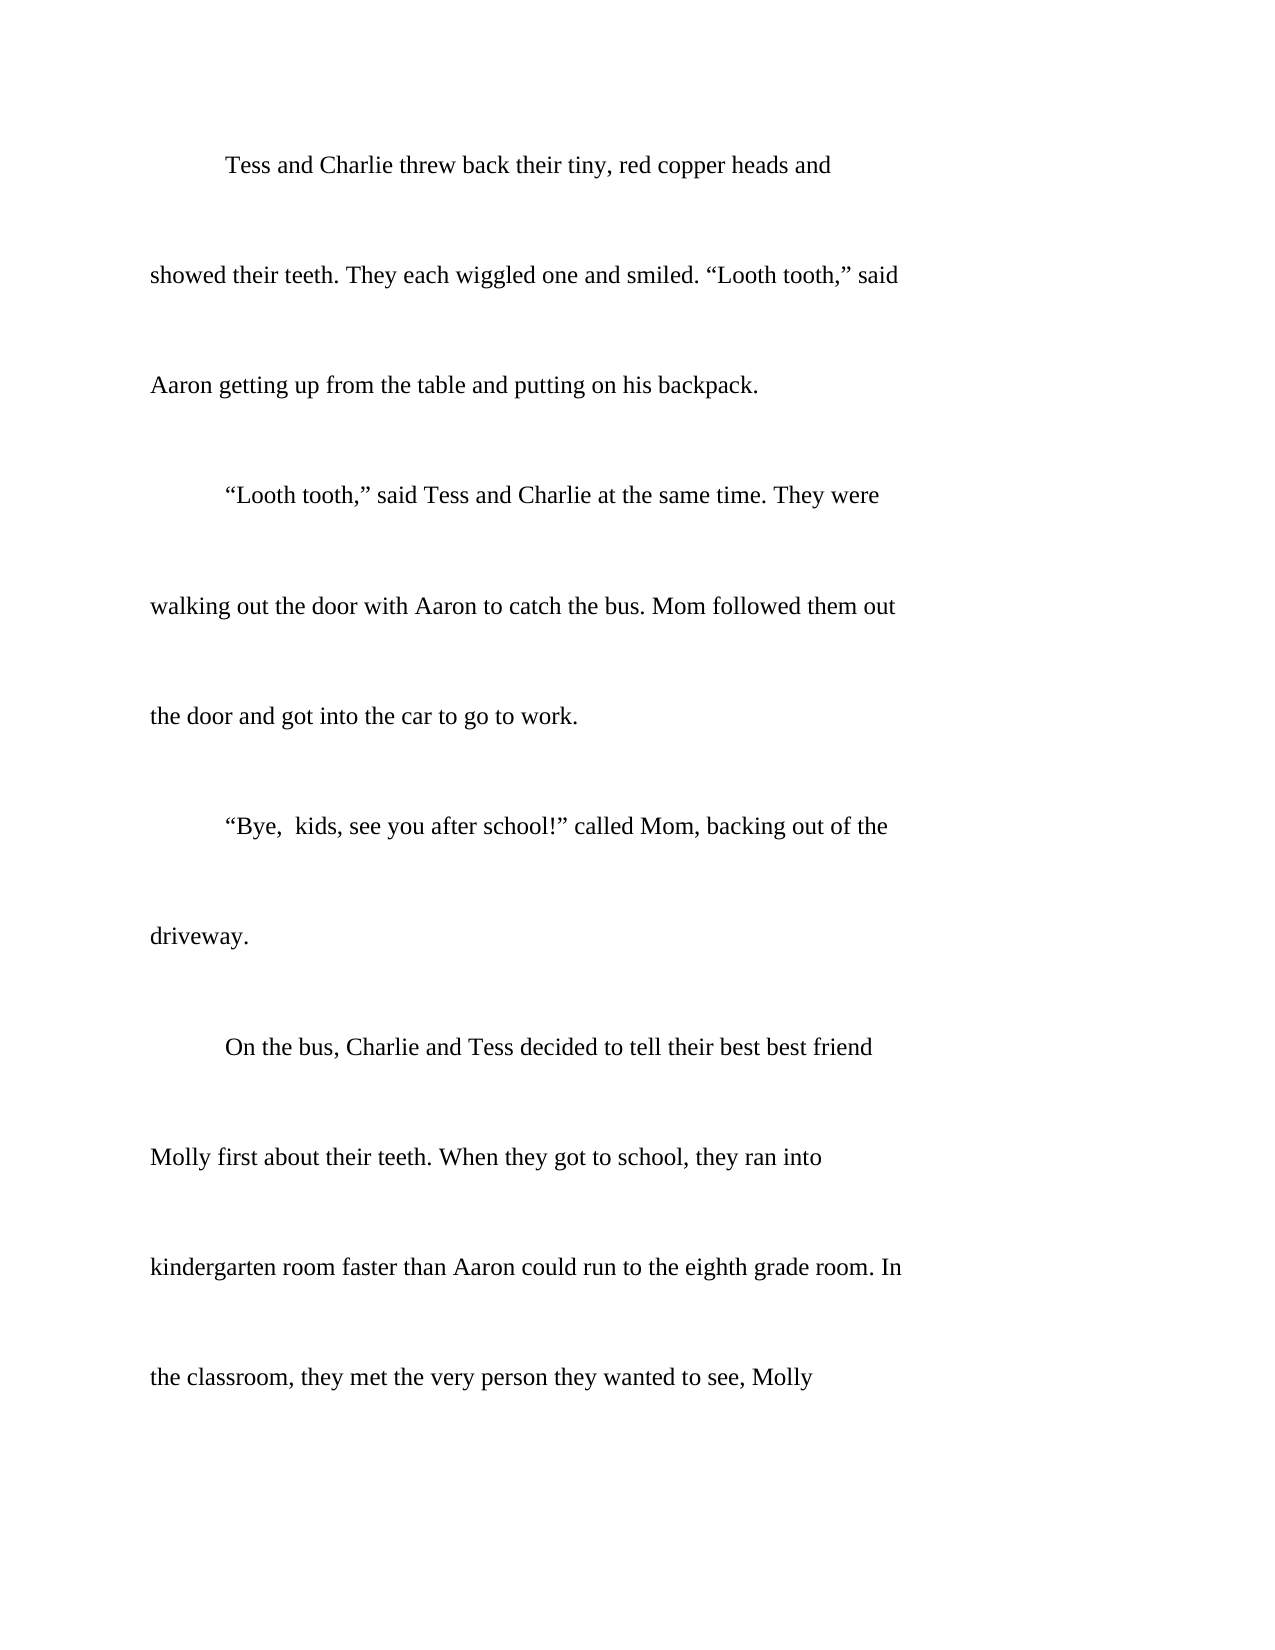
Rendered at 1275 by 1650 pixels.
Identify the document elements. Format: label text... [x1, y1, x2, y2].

text Tess and Charlie threw back their tiny, red copper heads and showed their teeth. They each wiggled one and smiled. “Looth tooth,” said Aaron getting up from the table and putting on his backpack. [150, 150, 909, 426]
text “Bye, kids, see you after school!” called Mom, backing out of the driveway. [150, 811, 909, 977]
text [150, 1032, 909, 1417]
text “Looth tooth,” said Tess and Charlie at the same time. They were walking out the door with Aaron to catch the bus. Mom followed them out the door and got into the car to go to work. [150, 481, 909, 756]
